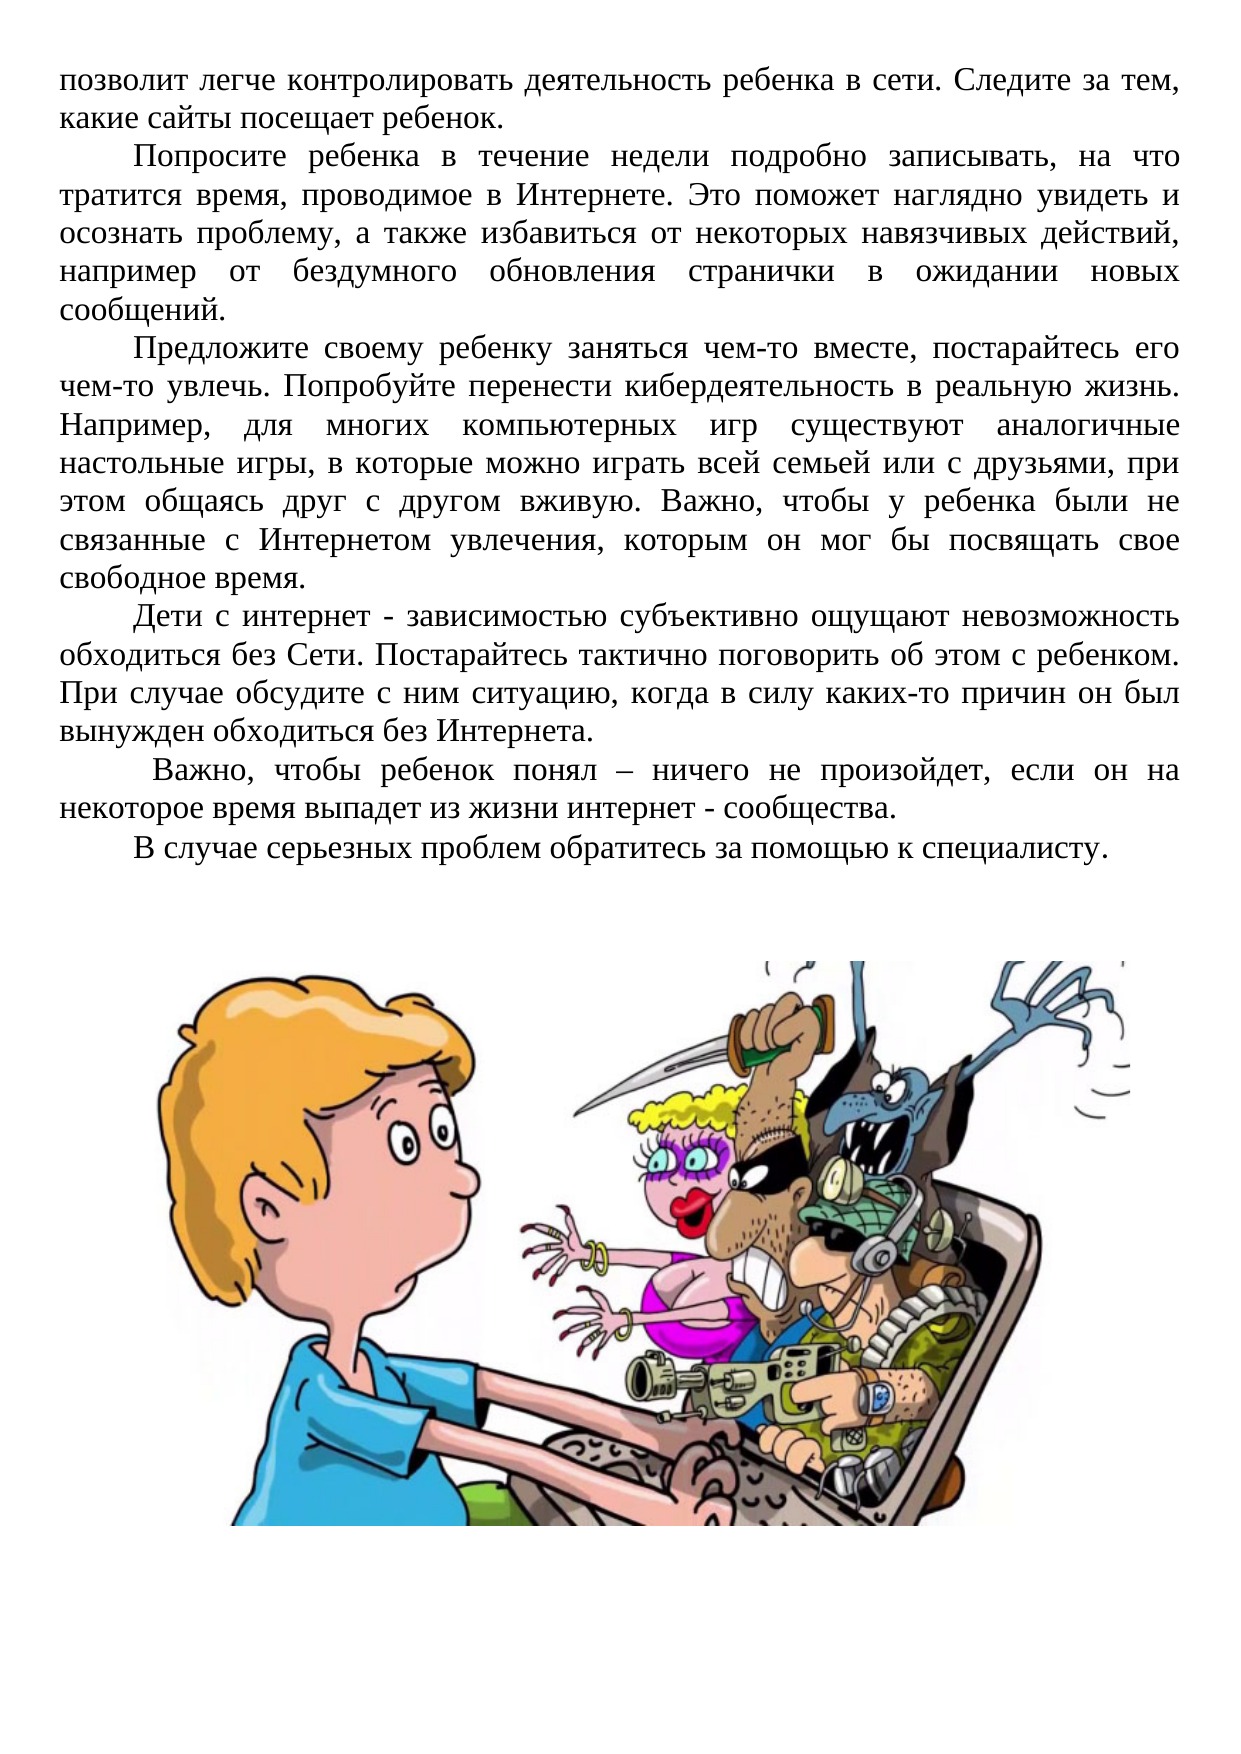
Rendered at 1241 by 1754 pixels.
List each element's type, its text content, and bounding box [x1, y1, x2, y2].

text Попросите ребенка в течение недели подробно записывать, на что тратится время, проводимое в Интернете. Это поможет наглядно увидеть и осознать проблему, а также избавиться от некоторых навязчивых действий, например от бездумного обновления странички в ожидании новых сообщений. [59, 136, 1181, 327]
text Предложите своему ребенку заняться чем-то вместе, постарайтесь его чем-то увлечь. Попробуйте перенести кибердеятельность в реальную жизнь. Например, для многих компьютерных игр существуют аналогичные настольные игры, в которые можно играть всей семьей или с друзьями, при этом общаясь друг с другом вживую. Важно, чтобы у ребенка были не связанные с Интернетом увлечения, которым он мог бы посвящать свое свободное время. [59, 327, 1181, 596]
text Дети с интернет - зависимостью субъективно ощущают невозможность обходиться без Сети. Постарайтесь тактично поговорить об этом с ребенком. При случае обсудите с ним ситуацию, когда в силу каких-то причин он был вынужден обходиться без Интернета. [59, 596, 1181, 749]
text Важно, чтобы ребенок понял – ничего не произойдет, если он на некоторое время выпадет из жизни интернет - сообщества. [59, 749, 1181, 826]
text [59, 59, 1181, 136]
picture [110, 961, 1130, 1526]
text В случае серьезных проблем обратитесь за помощью к специалисту. [59, 826, 1181, 866]
